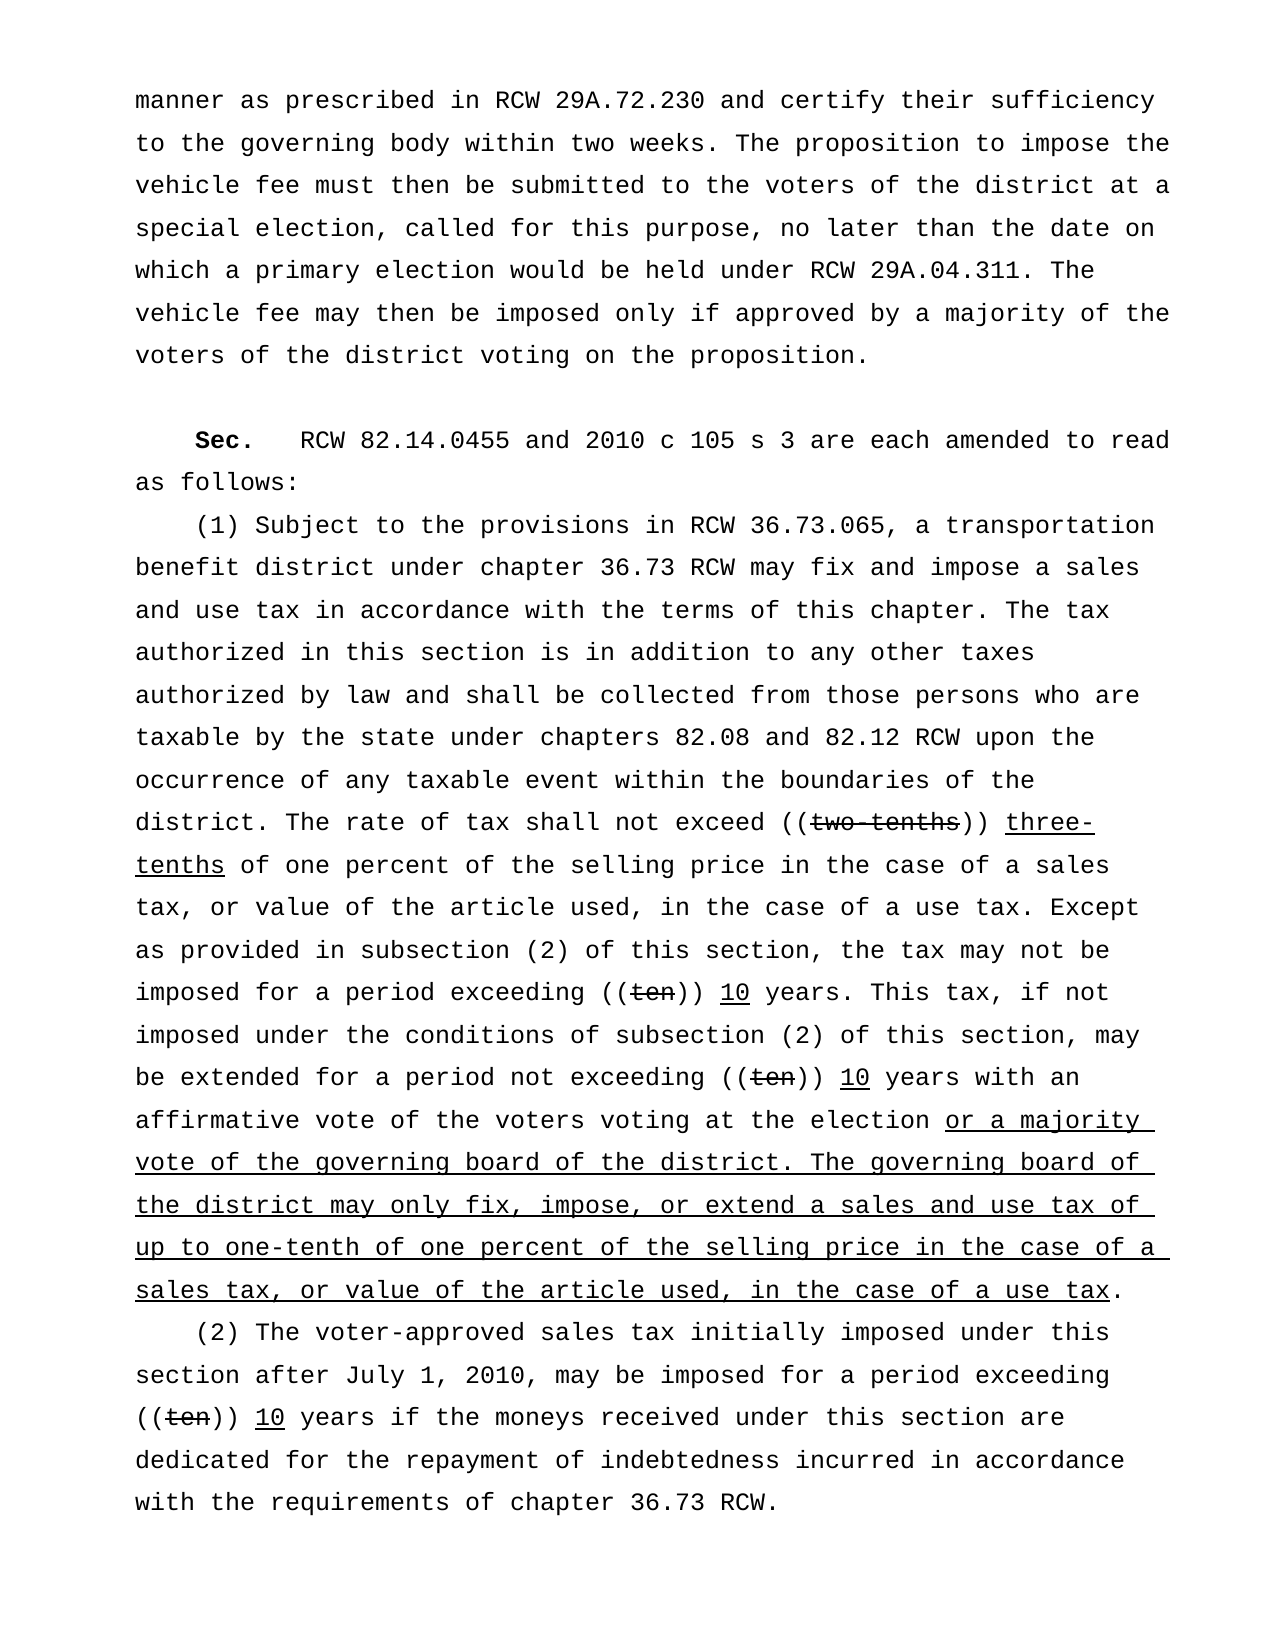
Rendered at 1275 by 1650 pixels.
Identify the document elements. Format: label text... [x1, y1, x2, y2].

text Sec. RCW 82.14.0455 and 2010 c 105 s 3 are each amended to read as follows: [135, 414, 1170, 499]
text (2) The voter-approved sales tax initially imposed under this section after July 1, 2010, may be imposed for a period exceeding ((ten)) 10 years if the moneys received under this section are dedicated for the repayment of indebtedness incurred in accordance with the requirements of chapter 36.73 RCW. [135, 1307, 1170, 1519]
text (1) Subject to the provisions in RCW 36.73.065, a transportation benefit district under chapter 36.73 RCW may fix and impose a sales and use tax in accordance with the terms of this chapter. The tax authorized in this section is in addition to any other taxes authorized by law and shall be collected from those persons who are taxable by the state under chapters 82.08 and 82.12 RCW upon the occurrence of any taxable event within the boundaries of the district. The rate of tax shall not exceed ((two-tenths)) three-tenths of one percent of the selling price in the case of a sales tax, or value of the article used, in the case of a use tax. Except as provided in subsection (2) of this section, the tax may not be imposed for a period exceeding ((ten)) 10 years. This tax, if not imposed under the conditions of subsection (2) of this section, may be extended for a period not exceeding ((ten)) 10 years with an affirmative vote of the voters voting at the election or a majority vote of the governing board of the district. The governing board of the district may only fix, impose, or extend a sales and use tax of up to one-tenth of one percent of the selling price in the case of a sales tax, or value of the article used, in the case of a use tax. [135, 499, 1170, 1258]
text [135, 75, 1170, 372]
